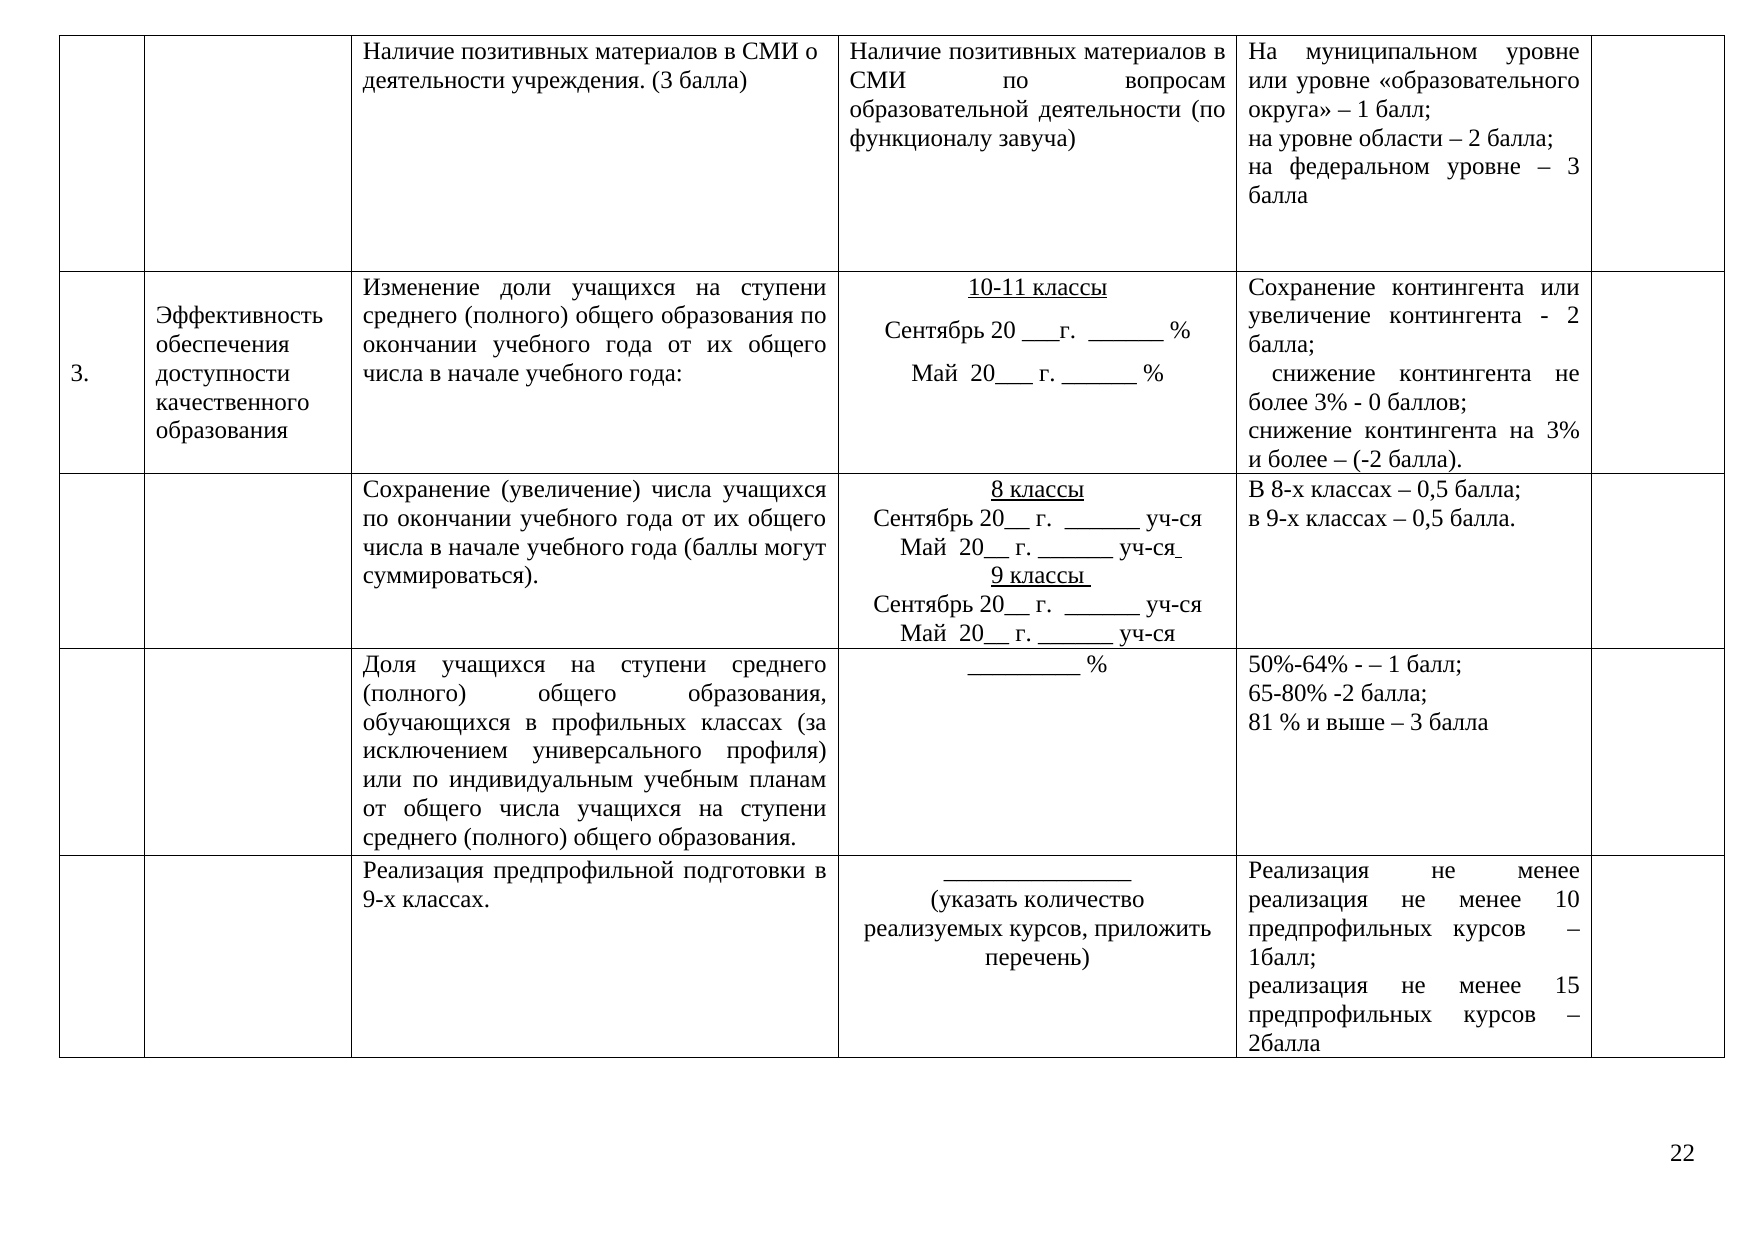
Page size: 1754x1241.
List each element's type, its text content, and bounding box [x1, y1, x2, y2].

table_cell Эффективность обеспечения доступности качественного образования [145, 272, 351, 473]
table_cell [145, 36, 351, 271]
table_cell [60, 856, 144, 1057]
table_cell [145, 474, 351, 648]
table_cell Реализация не менее реализация не менее 10 предпрофильных курсов – 1балл; реализация не менее 15 предпрофильных курсов – 2балла [1237, 856, 1591, 1057]
table_cell [60, 474, 144, 648]
table_cell Сохранение (увеличение) числа учащихся по окончании учебного года от их общего числа в начале учебного года (баллы могут суммироваться). [352, 474, 838, 648]
table_cell 10-11 классы Сентябрь 20 ___г. ______ % Май 20___ г. ______ % [839, 272, 1236, 473]
table_cell Наличие позитивных материалов в СМИ по вопросам образовательной деятельности (по функционалу завуча) [839, 36, 1236, 271]
table_cell _______________ (указать количество реализуемых курсов, приложить перечень) [839, 856, 1236, 1057]
table_cell [60, 36, 144, 271]
table_cell Сохранение контингента или увеличение контингента - 2 балла; снижение контингента не более 3% - 0 баллов; снижение контингента на 3% и более – (-2 балла). [1237, 272, 1591, 473]
table_cell 8 классы Сентябрь 20__ г. ______ уч-ся Май 20__ г. ______ уч-ся 9 классы Сентябрь 20__ г. ______ уч-ся Май 20__ г. ______ уч-ся [839, 474, 1236, 648]
table_cell 50%-64% - – 1 балл; 65-80% -2 балла; 81 % и выше – 3 балла [1237, 649, 1591, 854]
table_cell Наличие позитивных материалов в СМИ о деятельности учреждения. (3 балла) [352, 36, 838, 271]
table_cell [145, 856, 351, 1057]
table_cell В 8-х классах – 0,5 балла; в 9-х классах – 0,5 балла. [1237, 474, 1591, 648]
table_cell Доля учащихся на ступени среднего (полного) общего образования, обучающихся в профильных классах (за исключением универсального профиля) или по индивидуальным учебным планам от общего числа учащихся на ступени среднего (полного) общего образования. [352, 649, 838, 854]
table_cell [1592, 856, 1724, 1057]
table_cell [1592, 474, 1724, 648]
table_cell [1592, 649, 1724, 854]
table_cell [60, 649, 144, 854]
table_cell [145, 649, 351, 854]
table_cell _________ % [839, 649, 1236, 854]
table_cell [1592, 36, 1724, 271]
table_cell Реализация предпрофильной подготовки в 9-х классах. [352, 856, 838, 1057]
table_cell 3. [60, 272, 144, 473]
table_cell На муниципальном уровне или уровне «образовательного округа» – 1 балл; на уровне области – 2 балла; на федеральном уровне – 3 балла [1237, 36, 1591, 271]
table_cell Изменение доли учащихся на ступени среднего (полного) общего образования по окончании учебного года от их общего числа в начале учебного года: [352, 272, 838, 473]
table_cell [1592, 272, 1724, 473]
